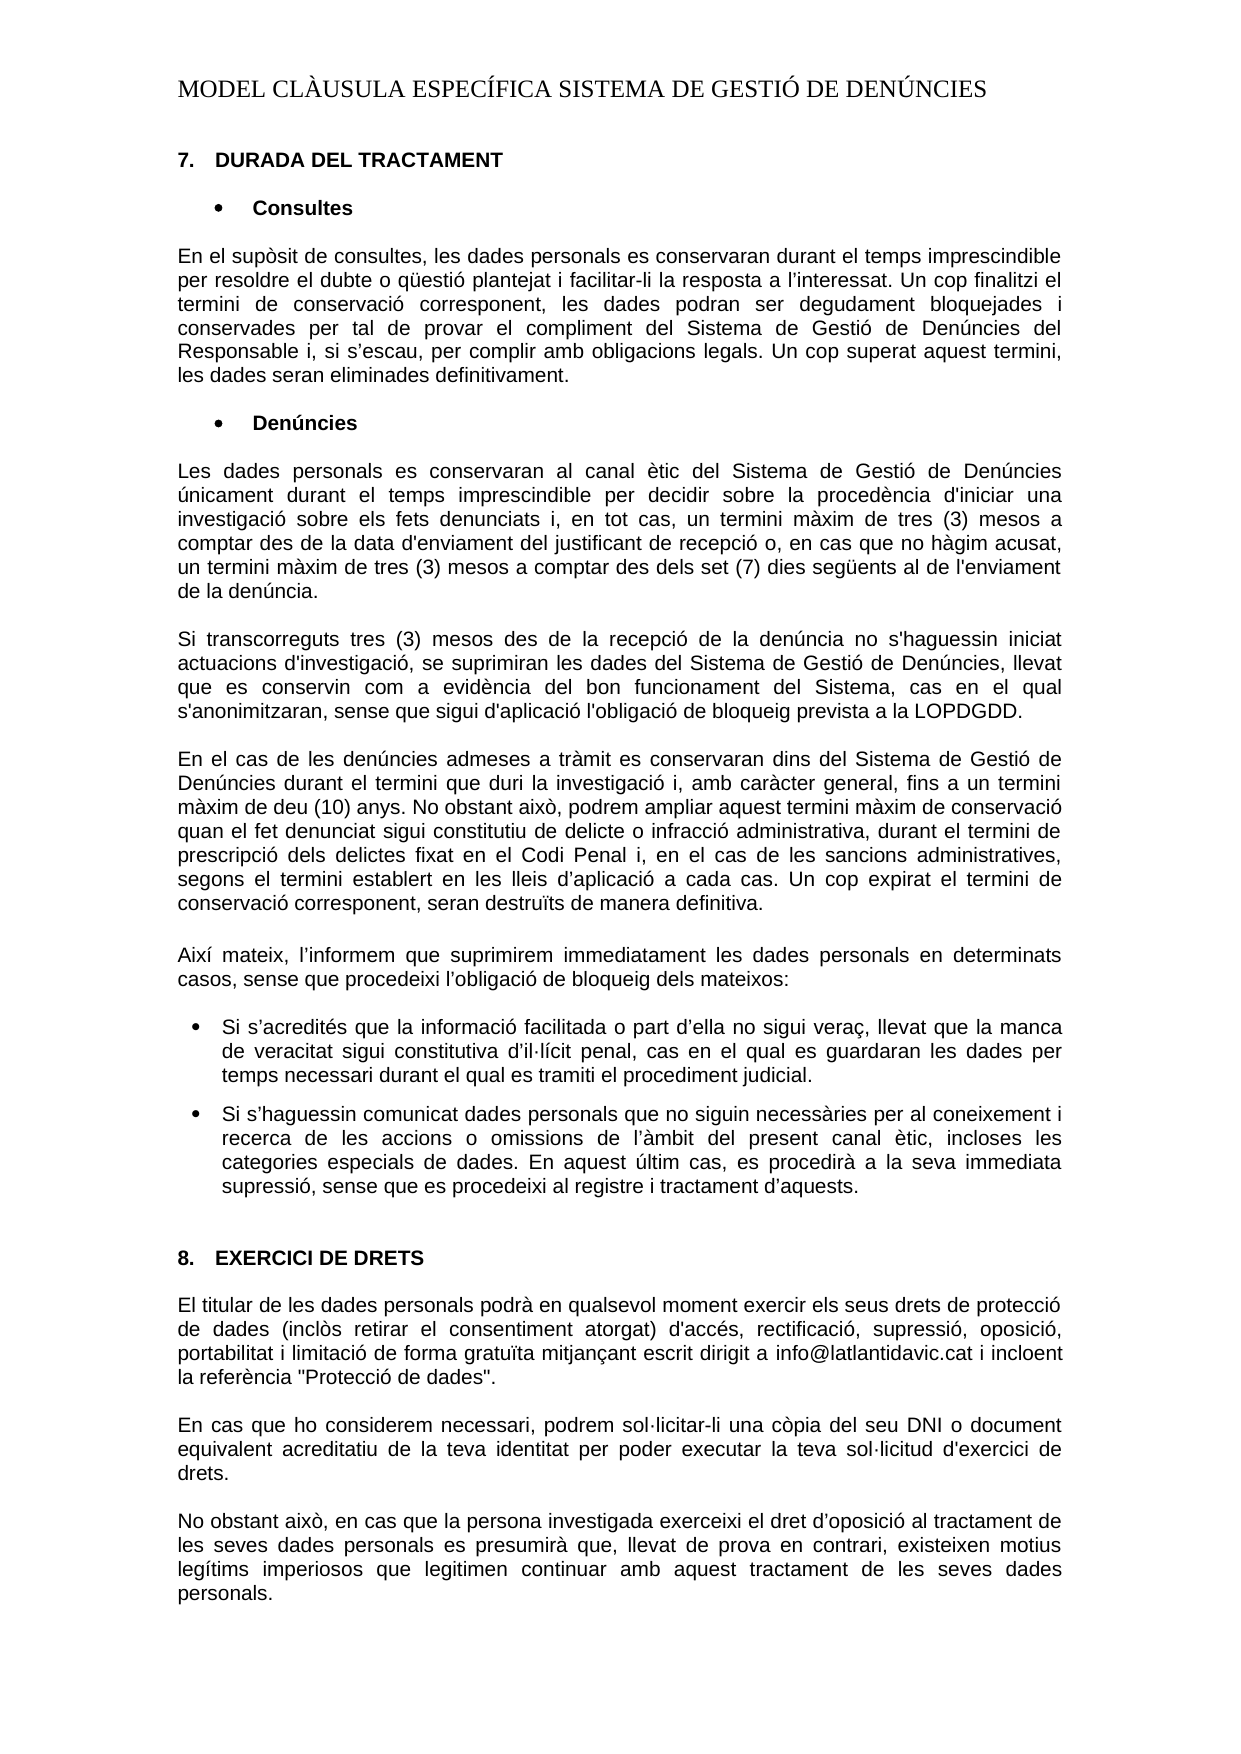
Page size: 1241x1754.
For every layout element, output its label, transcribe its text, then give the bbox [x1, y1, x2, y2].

text Així mateix, l’informem que suprimirem immediatament les dades personals en determinats casos, sense que procedeixi l’obligació de bloqueig dels mateixos: [177, 943, 1063, 991]
list Denúncies [215, 411, 1063, 435]
text En cas que ho considerem necessari, podrem sol·licitar-li una còpia del seu DNI o document equivalent acreditatiu de la teva identitat per poder executar la teva sol·licitud d'exercici de drets. [177, 1413, 1063, 1485]
text En el supòsit de consultes, les dades personals es conservaran durant el temps imprescindible per resoldre el dubte o qüestió plantejat i facilitar-li la resposta a l’interessat. Un cop finalitzi el termini de conservació corresponent, les dades podran ser degudament bloquejades i conservades per tal de provar el compliment del Sistema de Gestió de Denúncies del Responsable i, si s’escau, per complir amb obligacions legals. Un cop superat aquest termini, les dades seran eliminades definitivament. [177, 243, 1063, 387]
text No obstant això, en cas que la persona investigada exerceixi el dret d’oposició al tractament de les seves dades personals es presumirà que, llevat de prova en contrari, existeixen motius legítims imperiosos que legitimen continuar amb aquest tractament de les seves dades personals. [177, 1509, 1063, 1605]
list Si s’haguessin comunicat dades personals que no siguin necessàries per al coneixement i recerca de les accions o omissions de l’àmbit del present canal ètic, incloses les categories especials de dades. En aquest últim cas, es procedirà a la seva immediata supressió, sense que es procedeixi al registre i tractament d’aquests. [192, 1101, 1063, 1197]
list Consultes [215, 196, 1063, 219]
text En el cas de les denúncies admeses a tràmit es conservaran dins del Sistema de Gestió de Denúncies durant el termini que duri la investigació i, amb caràcter general, fins a un termini màxim de deu (10) anys. No obstant això, podrem ampliar aquest termini màxim de conservació [177, 747, 1063, 819]
text Les dades personals es conservaran al canal ètic del Sistema de Gestió de Denúncies únicament durant el temps imprescindible per decidir sobre la procedència d'iniciar una investigació sobre els fets denunciats i, en tot cas, un termini màxim de tres (3) mesos a comptar des de la data d'enviament del justificant de recepció o, en cas que no hàgim acusat, un termini màxim de tres (3) mesos a comptar des dels set (7) dies següents al de l'enviament de la denúncia. [177, 459, 1063, 603]
list EXERCICI DE DRETS [177, 1245, 1063, 1269]
text El titular de les dades personals podrà en qualsevol moment exercir els seus drets de protecció de dades (inclòs retirar el consentiment atorgat) d'accés, rectificació, supressió, oposició, portabilitat i limitació de forma gratuïta mitjançant escrit dirigit a info@latlantidavic.cat i incloent la referència "Protecció de dades". [177, 1293, 1063, 1389]
text quan el fet denunciat sigui constitutiu de delicte o infracció administrativa, durant el termini de prescripció dels delictes fixat en el Codi Penal i, en el cas de les sancions administratives, segons el termini establert en les lleis d’aplicació a cada cas. Un cop expirat el termini de conservació corresponent, seran destruïts de manera definitiva. [177, 819, 1063, 914]
text Si transcorreguts tres (3) mesos des de la recepció de la denúncia no s'haguessin iniciat actuacions d'investigació, se suprimiran les dades del Sistema de Gestió de Denúncies, llevat que es conservin com a evidència del bon funcionament del Sistema, cas en el qual s'anonimitzaran, sense que sigui d'aplicació l'obligació de bloqueig prevista a la LOPDGDD. [177, 627, 1063, 723]
list DURADA DEL TRACTAMENT [177, 148, 1063, 172]
list Si s’acredités que la informació facilitada o part d’ella no sigui veraç, llevat que la manca de veracitat sigui constitutiva d’il·lícit penal, cas en el qual es guardaran les dades per temps necessari durant el qual es tramiti el procediment judicial. [192, 1015, 1063, 1087]
